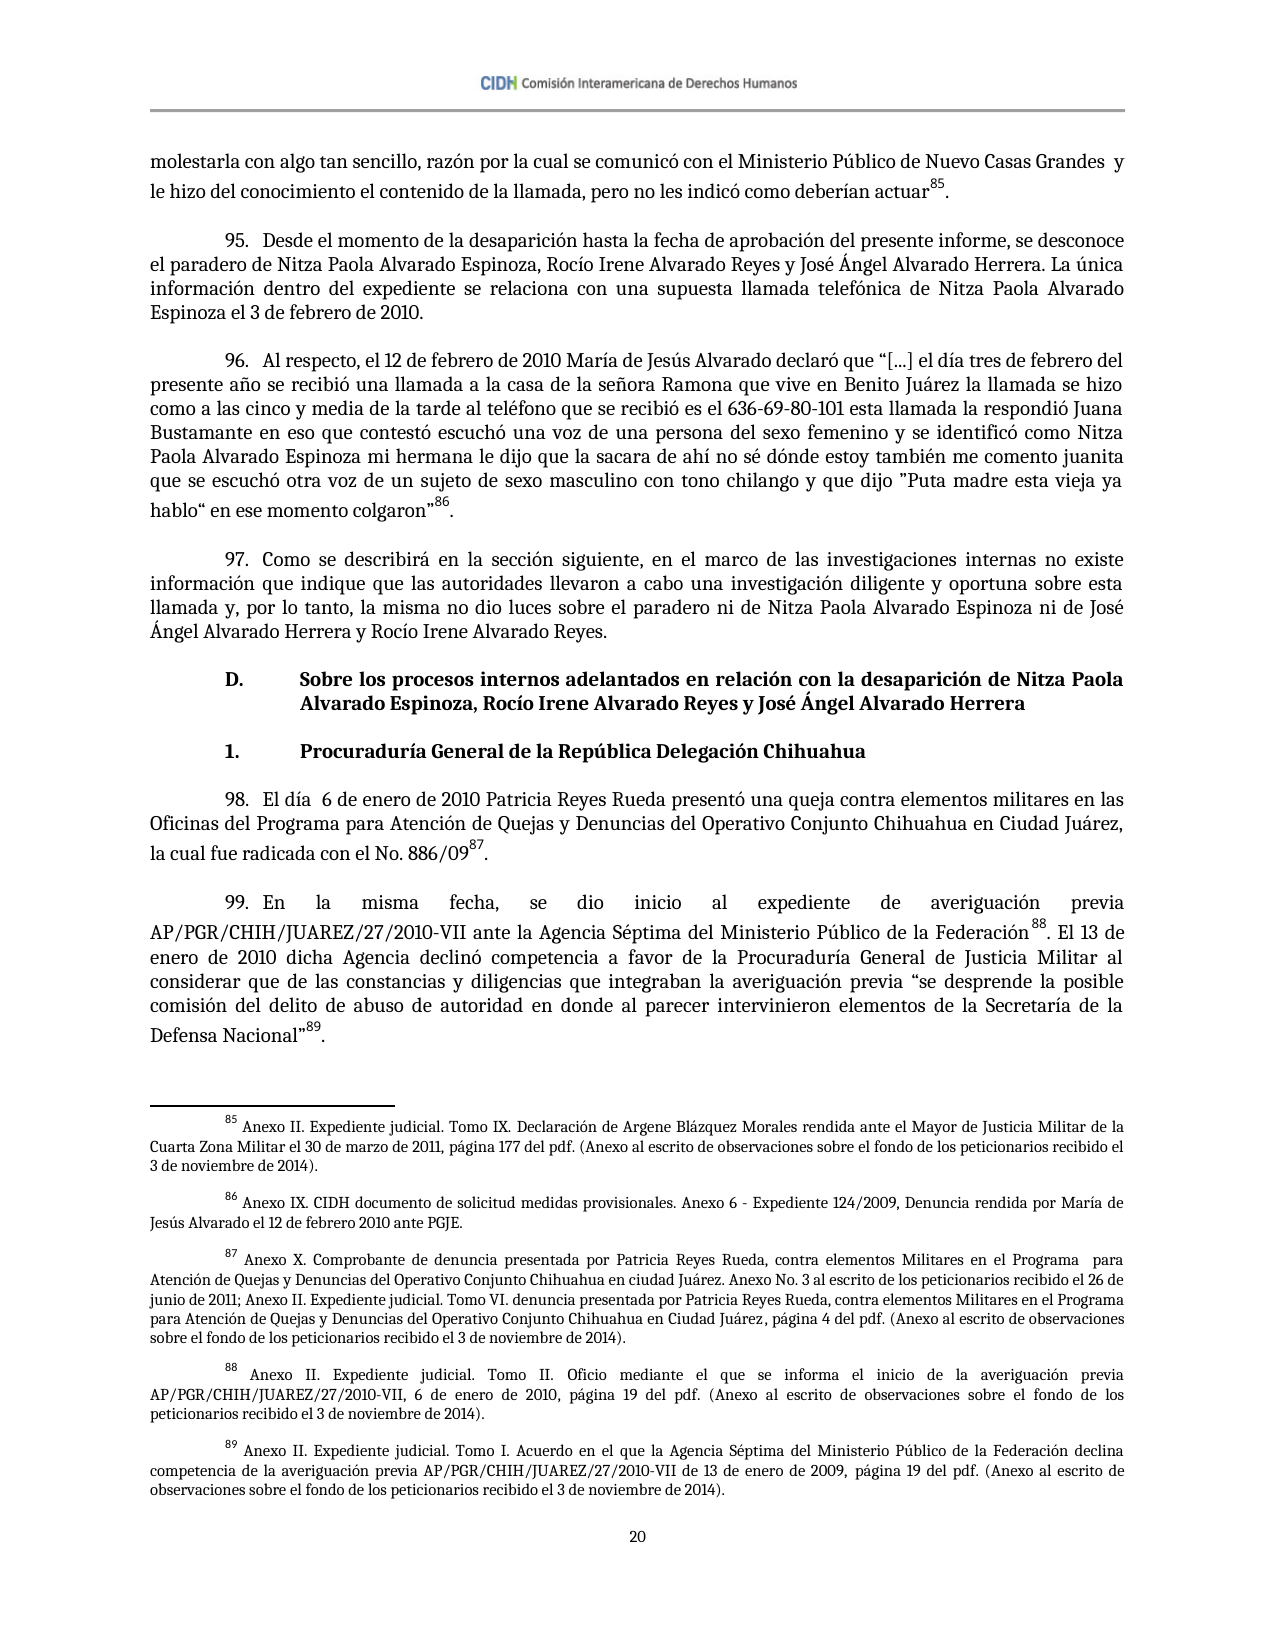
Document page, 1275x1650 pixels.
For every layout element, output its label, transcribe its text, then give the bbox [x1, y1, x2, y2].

list En la misma fecha, se dio inicio al expediente de averiguación previa AP/PGR/CHIH/JUAREZ/27/2010-VII ante la Agencia Séptima del Ministerio Público de la Federación. El 13 de enero de 2010 dicha Agencia declinó competencia a favor de la Procuraduría General de Justicia Militar al considerar que de las constancias y diligencias que integraban la averiguación previa “se desprende la posible comisión del delito de abuso de autoridad en donde al parecer intervinieron elementos de la Secretaría de la Defensa Nacional”. [150, 891, 1125, 1049]
list Procuraduría General de la República Delegación Chihuahua [225, 739, 1125, 763]
list El día 6 de enero de 2010 Patricia Reyes Rueda presentó una queja contra elementos militares en las Oficinas del Programa para Atención de Quejas y Denuncias del Operativo Conjunto Chihuahua en Ciudad Juárez, la cual fue radicada con el No. 886/09. [150, 787, 1125, 867]
picture [475, 74, 800, 92]
list También coincidiendo con lo declarado por Damaris Baglietto Hernández y Ramón Iván Sotomayor Siller, Argene Blázquez Morales señaló que recibió una llamada de alguien que se identificó como Comandante de la Policía Federal quien le indicó que tenía conocimiento de la detención de tres personas por la Policía Federal y que las personas detenidas tenían relación con la desaparición de unos agentes de su corporación y que ella le indicó que acudiera con el Ministerio Público y que le hablaría a la Subdelegada de dicha zona. Detalló que le llamó por teléfono celular o radio a Damaris Baglietto y le indicaron que se encontraba de vacaciones por lo que no quiso molestarla con algo tan sencillo, razón por la cual se comunicó con el Ministerio Público de Nuevo Casas Grandes y le hizo del conocimiento el contenido de la llamada, pero no les indicó como deberían actuar. [150, 150, 1125, 205]
list Al respecto, el 12 de febrero de 2010 María de Jesús Alvarado declaró que “[...] el día tres de febrero del presente año se recibió una llamada a la casa de la señora Ramona que vive en Benito Juárez la llamada se hizo como a las cinco y media de la tarde al teléfono que se recibió es el 636-69-80-101 esta llamada la respondió Juana Bustamante en eso que contestó escuchó una voz de una persona del sexo femenino y se identificó como Nitza Paola Alvarado Espinoza mi hermana le dijo que la sacara de ahí no sé dónde estoy también me comento juanita que se escuchó otra voz de un sujeto de sexo masculino con tono chilango y que dijo ”Puta madre esta vieja ya hablo“ en ese momento colgaron”. [150, 349, 1125, 524]
list Desde el momento de la desaparición hasta la fecha de aprobación del presente informe, se desconoce el paradero de Nitza Paola Alvarado Espinoza, Rocío Irene Alvarado Reyes y José Ángel Alvarado Herrera. La única información dentro del expediente se relaciona con una supuesta llamada telefónica de Nitza Paola Alvarado Espinoza el 3 de febrero de 2010. [150, 229, 1125, 325]
list Como se describirá en la sección siguiente, en el marco de las investigaciones internas no existe información que indique que las autoridades llevaron a cabo una investigación diligente y oportuna sobre esta llamada y, por lo tanto, la misma no dio luces sobre el paradero ni de Nitza Paola Alvarado Espinoza ni de José Ángel Alvarado Herrera y Rocío Irene Alvarado Reyes. [150, 548, 1125, 644]
subtitle Sobre los procesos internos adelantados en relación con la desaparición de Nitza Paola Alvarado Espinoza, Rocío Irene Alvarado Reyes y José Ángel Alvarado Herrera [225, 668, 1125, 716]
